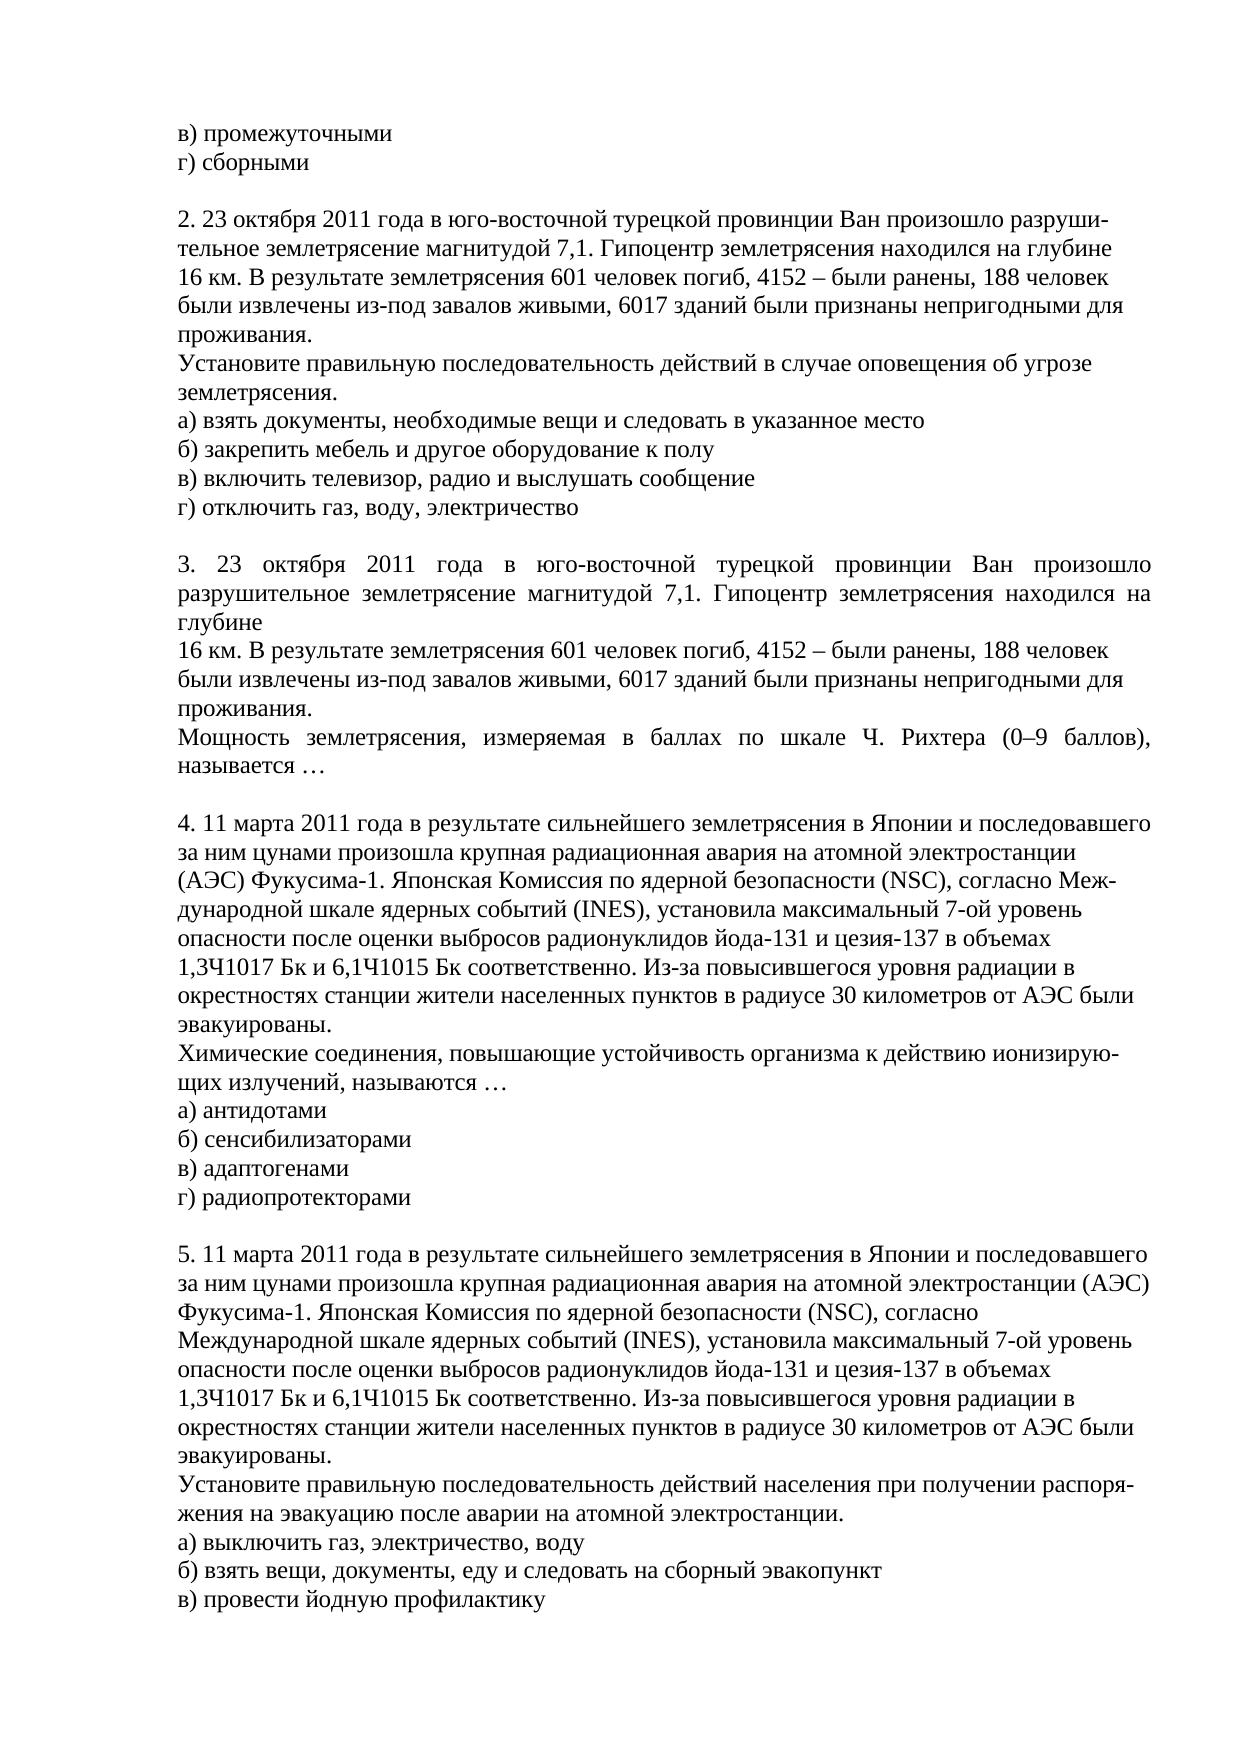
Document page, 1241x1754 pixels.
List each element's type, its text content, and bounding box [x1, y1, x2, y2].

text опасности после оценки выбросов радионуклидов йода-131 и цезия-137 в объемах [177, 923, 1152, 952]
text 3. 23 октября 2011 года в юго-восточной турецкой провинции Ван произошло разрушительное землетрясение магнитудой 7,1. Гипоцентр землетрясения находился на глубине [177, 549, 1152, 636]
text б) взять вещи, документы, еду и следовать на сборный эвакопункт [177, 1556, 1152, 1584]
text в) промежуточными [177, 118, 1152, 147]
text в) провести йодную профилактику [177, 1584, 1152, 1613]
text 4. 11 марта 2011 года в результате сильнейшего землетрясения в Японии и последовавшего за ним цунами произошла крупная радиационная авария на атомной электростанции [177, 808, 1152, 866]
text Химические соединения, повышающие устойчивость организма к действию ионизирую- [177, 1038, 1152, 1067]
text были извлечены из-под завалов живыми, 6017 зданий были признаны непригодными для [177, 291, 1152, 319]
text (АЭС) Фукусима-1. Японская Комиссия по ядерной безопасности (NSC), согласно Меж- [177, 866, 1152, 894]
text в) включить телевизор, радио и выслушать сообщение [177, 463, 1152, 492]
text Установите правильную последовательность действий населения при получении распоря- [177, 1469, 1152, 1498]
text 16 км. В результате землетрясения 601 человек погиб, 4152 – были ранены, 188 человек [177, 262, 1152, 291]
text б) закрепить мебель и другое оборудование к полу [177, 434, 1152, 463]
text а) взять документы, необходимые вещи и следовать в указанное место [177, 406, 1152, 434]
text Мощность землетрясения, измеряемая в баллах по шкале Ч. Рихтера (0–9 баллов), называется … [177, 722, 1152, 779]
text окрестностях станции жители населенных пунктов в радиусе 30 километров от АЭС были [177, 981, 1152, 1009]
text 2. 23 октября 2011 года в юго-восточной турецкой провинции Ван произошло разруши- [177, 204, 1152, 233]
text эвакуированы. [177, 1441, 1152, 1469]
text б) сенсибилизаторами [177, 1124, 1152, 1153]
text дународной шкале ядерных событий (INES), установила максимальный 7-ой уровень [177, 894, 1152, 923]
text 16 км. В результате землетрясения 601 человек погиб, 4152 – были ранены, 188 человек [177, 636, 1152, 664]
text проживания. [177, 319, 1152, 348]
text окрестностях станции жители населенных пунктов в радиусе 30 километров от АЭС были [177, 1412, 1152, 1441]
text 5. 11 марта 2011 года в результате сильнейшего землетрясения в Японии и последовавшего за ним цунами произошла крупная радиационная авария на атомной электростанции (АЭС) Фукусима-1. Японская Комиссия по ядерной безопасности (NSC), согласно Международной шкале ядерных событий (INES), установила максимальный 7-ой уровень [177, 1239, 1152, 1354]
text жения на эвакуацию после аварии на атомной электростанции. [177, 1498, 1152, 1527]
text тельное землетрясение магнитудой 7,1. Гипоцентр землетрясения находился на глубине [177, 233, 1152, 262]
text а) выключить газ, электричество, воду [177, 1527, 1152, 1556]
text были извлечены из-под завалов живыми, 6017 зданий были признаны непригодными для [177, 664, 1152, 693]
text опасности после оценки выбросов радионуклидов йода-131 и цезия-137 в объемах [177, 1354, 1152, 1383]
text в) адаптогенами [177, 1153, 1152, 1182]
text г) сборными [177, 147, 1152, 176]
text г) радиопротекторами [177, 1182, 1152, 1211]
text г) отключить газ, воду, электричество [177, 492, 1152, 521]
text 1,3Ч1017 Бк и 6,1Ч1015 Бк соответственно. Из-за повысившегося уровня радиации в [177, 952, 1152, 981]
text Установите правильную последовательность действий в случае оповещения об угрозе [177, 348, 1152, 377]
text щих излучений, называются … [177, 1067, 1152, 1096]
text 1,3Ч1017 Бк и 6,1Ч1015 Бк соответственно. Из-за повысившегося уровня радиации в [177, 1383, 1152, 1412]
text эвакуированы. [177, 1009, 1152, 1038]
text проживания. [177, 693, 1152, 722]
text а) антидотами [177, 1096, 1152, 1124]
text землетрясения. [177, 377, 1152, 406]
